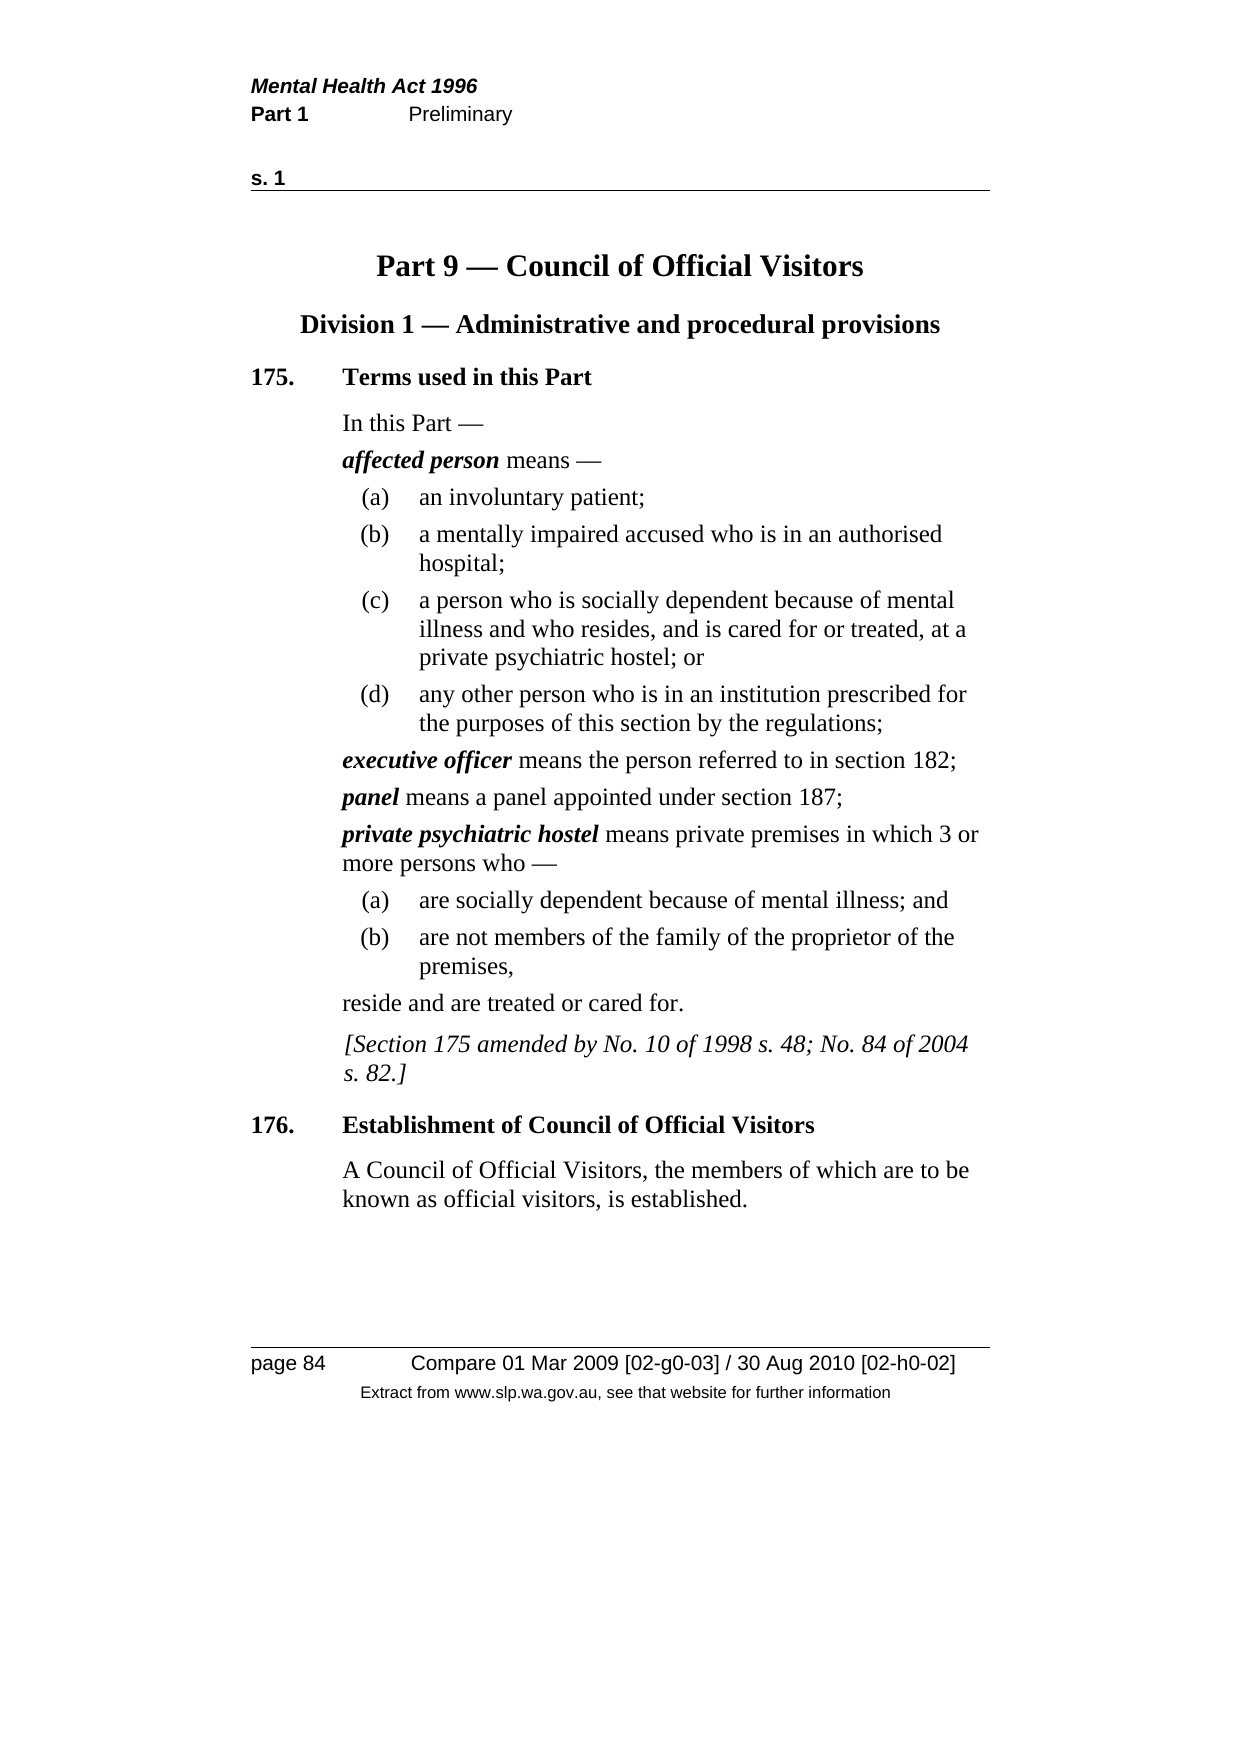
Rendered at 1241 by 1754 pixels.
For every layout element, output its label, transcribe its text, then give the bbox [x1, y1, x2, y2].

subtitle Division 1 — Administrative and procedural provisions [251, 308, 990, 339]
text (a) an involuntary patient; [251, 482, 990, 511]
text private psychiatric hostel means private premises in which 3 or more persons who — [251, 819, 990, 877]
text [Section 175 amended by No. 10 of 1998 s. 48; No. 84 of 2004 s. 82.] [251, 1029, 990, 1087]
text (b) a mentally impaired accused who is in an authorised hospital; [251, 519, 990, 577]
text affected person means — [251, 445, 990, 474]
subtitle 176. Establishment of Council of Official Visitors [251, 1110, 990, 1139]
text executive officer means the person referred to in section 182; [251, 745, 990, 774]
text A Council of Official Visitors, the members of which are to be known as official visitors, is established. [251, 1155, 990, 1213]
text (c) a person who is socially dependent because of mental illness and who resides, and is cared for or treated, at a private psychiatric hostel; or [251, 585, 990, 671]
subtitle 175. Terms used in this Part [251, 362, 990, 391]
subtitle Part 9 — Council of Official Visitors [251, 247, 990, 283]
text reside and are treated or cared for. [251, 988, 990, 1017]
text panel means a panel appointed under section 187; [251, 782, 990, 811]
text (a) are socially dependent because of mental illness; and [251, 885, 990, 914]
text (d) any other person who is in an institution prescribed for the purposes of this section by the regulations; [251, 679, 990, 737]
text (b) are not members of the family of the proprietor of the premises, [251, 922, 990, 980]
text In this Part — [251, 408, 990, 437]
